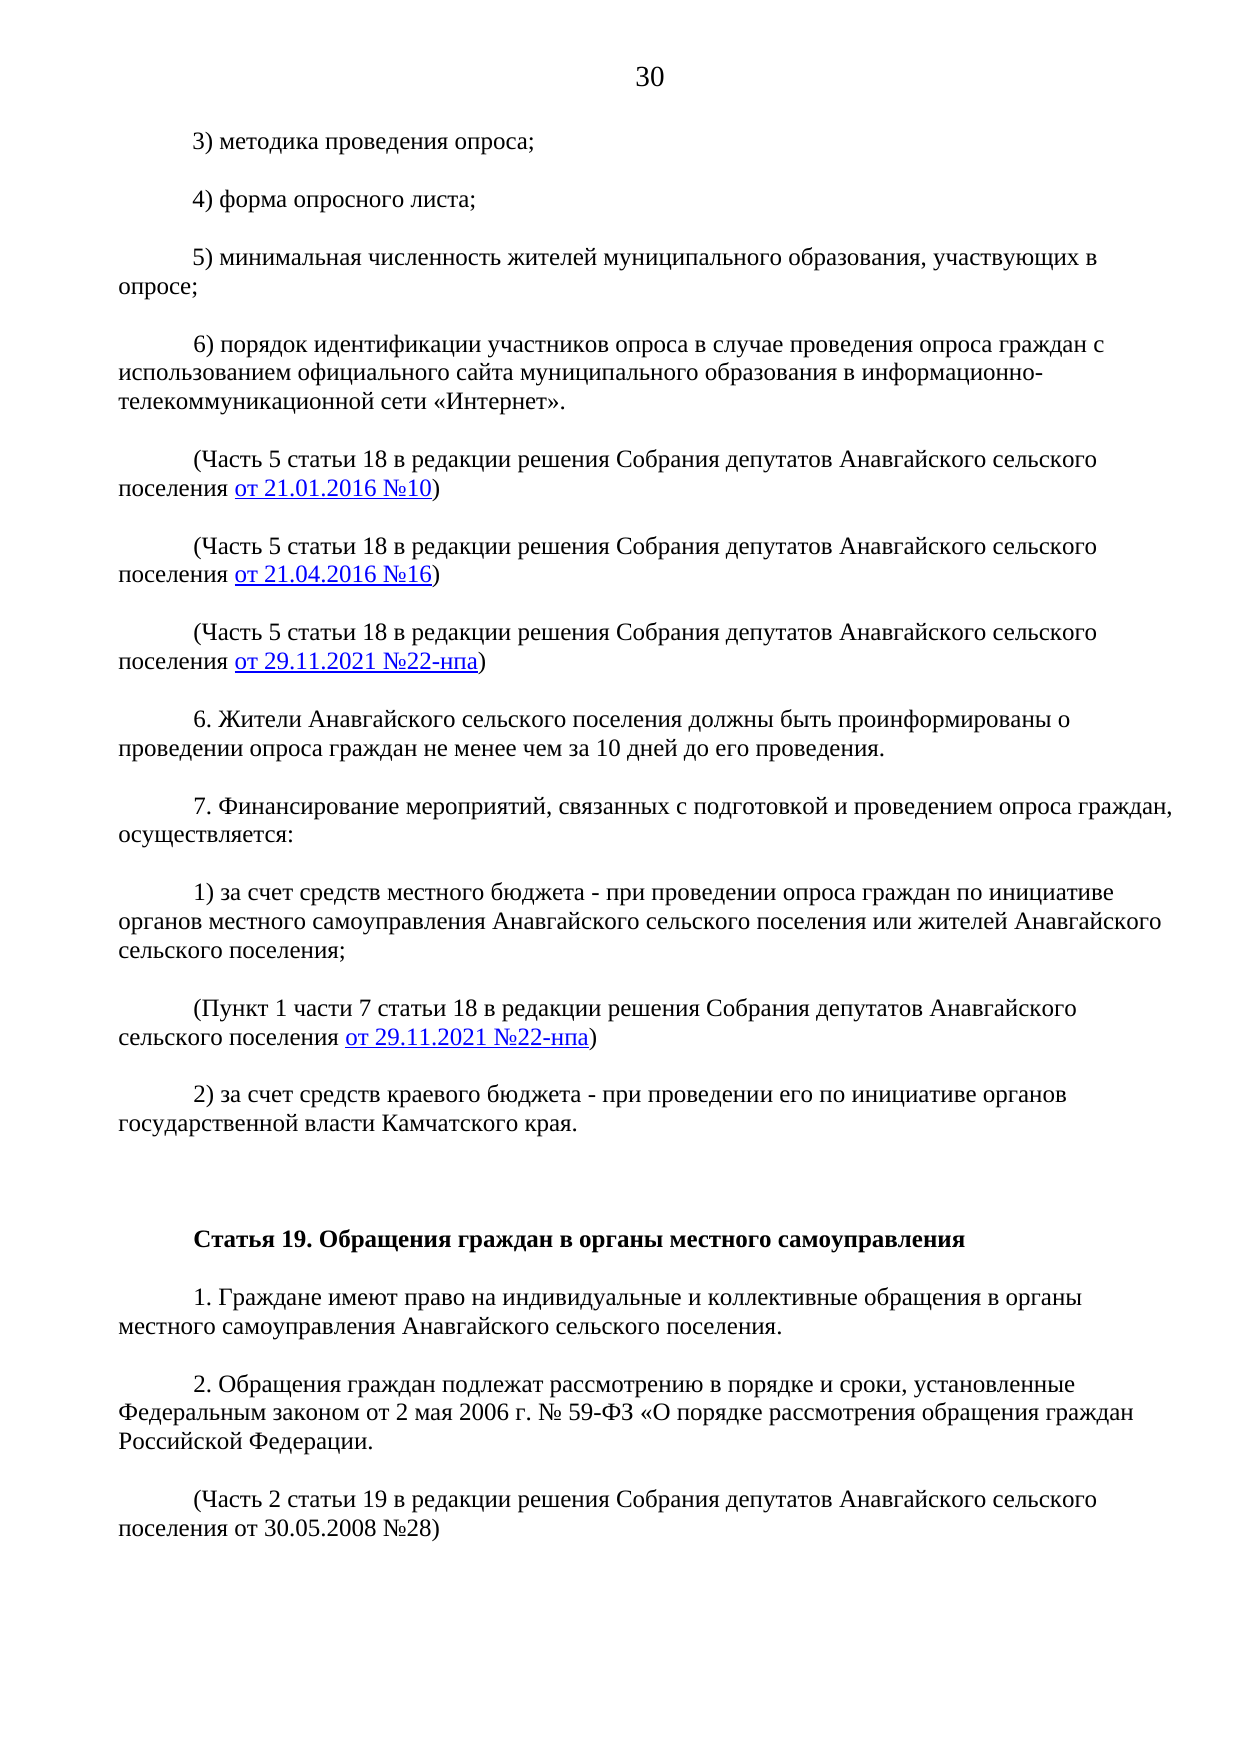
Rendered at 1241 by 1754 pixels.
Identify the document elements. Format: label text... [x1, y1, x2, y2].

text 6. Жители Анавгайского сельского поселения должны быть проинформированы о проведении опроса граждан не менее чем за 10 дней до его проведения. [118, 704, 1181, 762]
text (Часть 2 статьи 19 в редакции решения Собрания депутатов Анавгайского сельского поселения от 30.05.2008 №28) [118, 1484, 1181, 1542]
text 6) порядок идентификации участников опроса в случае проведения опроса граждан с использованием официального сайта муниципального образования в информационно-телекоммуникационной сети «Интернет». [118, 329, 1181, 415]
text 4) форма опросного листа; [118, 184, 1181, 213]
text Статья 19. Обращения граждан в органы местного самоуправления [118, 1224, 1181, 1253]
text (Часть 5 статьи 18 в редакции решения Собрания депутатов Анавгайского сельского поселения от 21.04.2016 №16) [118, 531, 1181, 588]
text 1. Граждане имеют право на индивидуальные и коллективные обращения в органы местного самоуправления Анавгайского сельского поселения. [118, 1282, 1181, 1339]
text 7. Финансирование мероприятий, связанных с подготовкой и проведением опроса граждан, осуществляется: [118, 791, 1181, 848]
text (Пункт 1 части 7 статьи 18 в редакции решения Собрания депутатов Анавгайского сельского поселения от 29.11.2021 №22-нпа) [118, 993, 1181, 1050]
text 1) за счет средств местного бюджета - при проведении опроса граждан по инициативе органов местного самоуправления Анавгайского сельского поселения или жителей Анавгайского сельского поселения; [118, 877, 1181, 964]
text (Часть 5 статьи 18 в редакции решения Собрания депутатов Анавгайского сельского поселения от 21.01.2016 №10) [118, 444, 1181, 502]
text 5) минимальная численность жителей муниципального образования, участвующих в опросе; [118, 242, 1181, 299]
text 2. Обращения граждан подлежат рассмотрению в порядке и сроки, установленные Федеральным законом от 2 мая 2006 г. № 59-ФЗ «О порядке рассмотрения обращения граждан Российской Федерации. [118, 1369, 1181, 1455]
text 2) за счет средств краевого бюджета - при проведении его по инициативе органов государственной власти Камчатского края. [118, 1079, 1181, 1137]
text (Часть 5 статьи 18 в редакции решения Собрания депутатов Анавгайского сельского поселения от 29.11.2021 №22-нпа) [118, 617, 1181, 675]
text 3) методика проведения опроса; [118, 126, 1181, 155]
